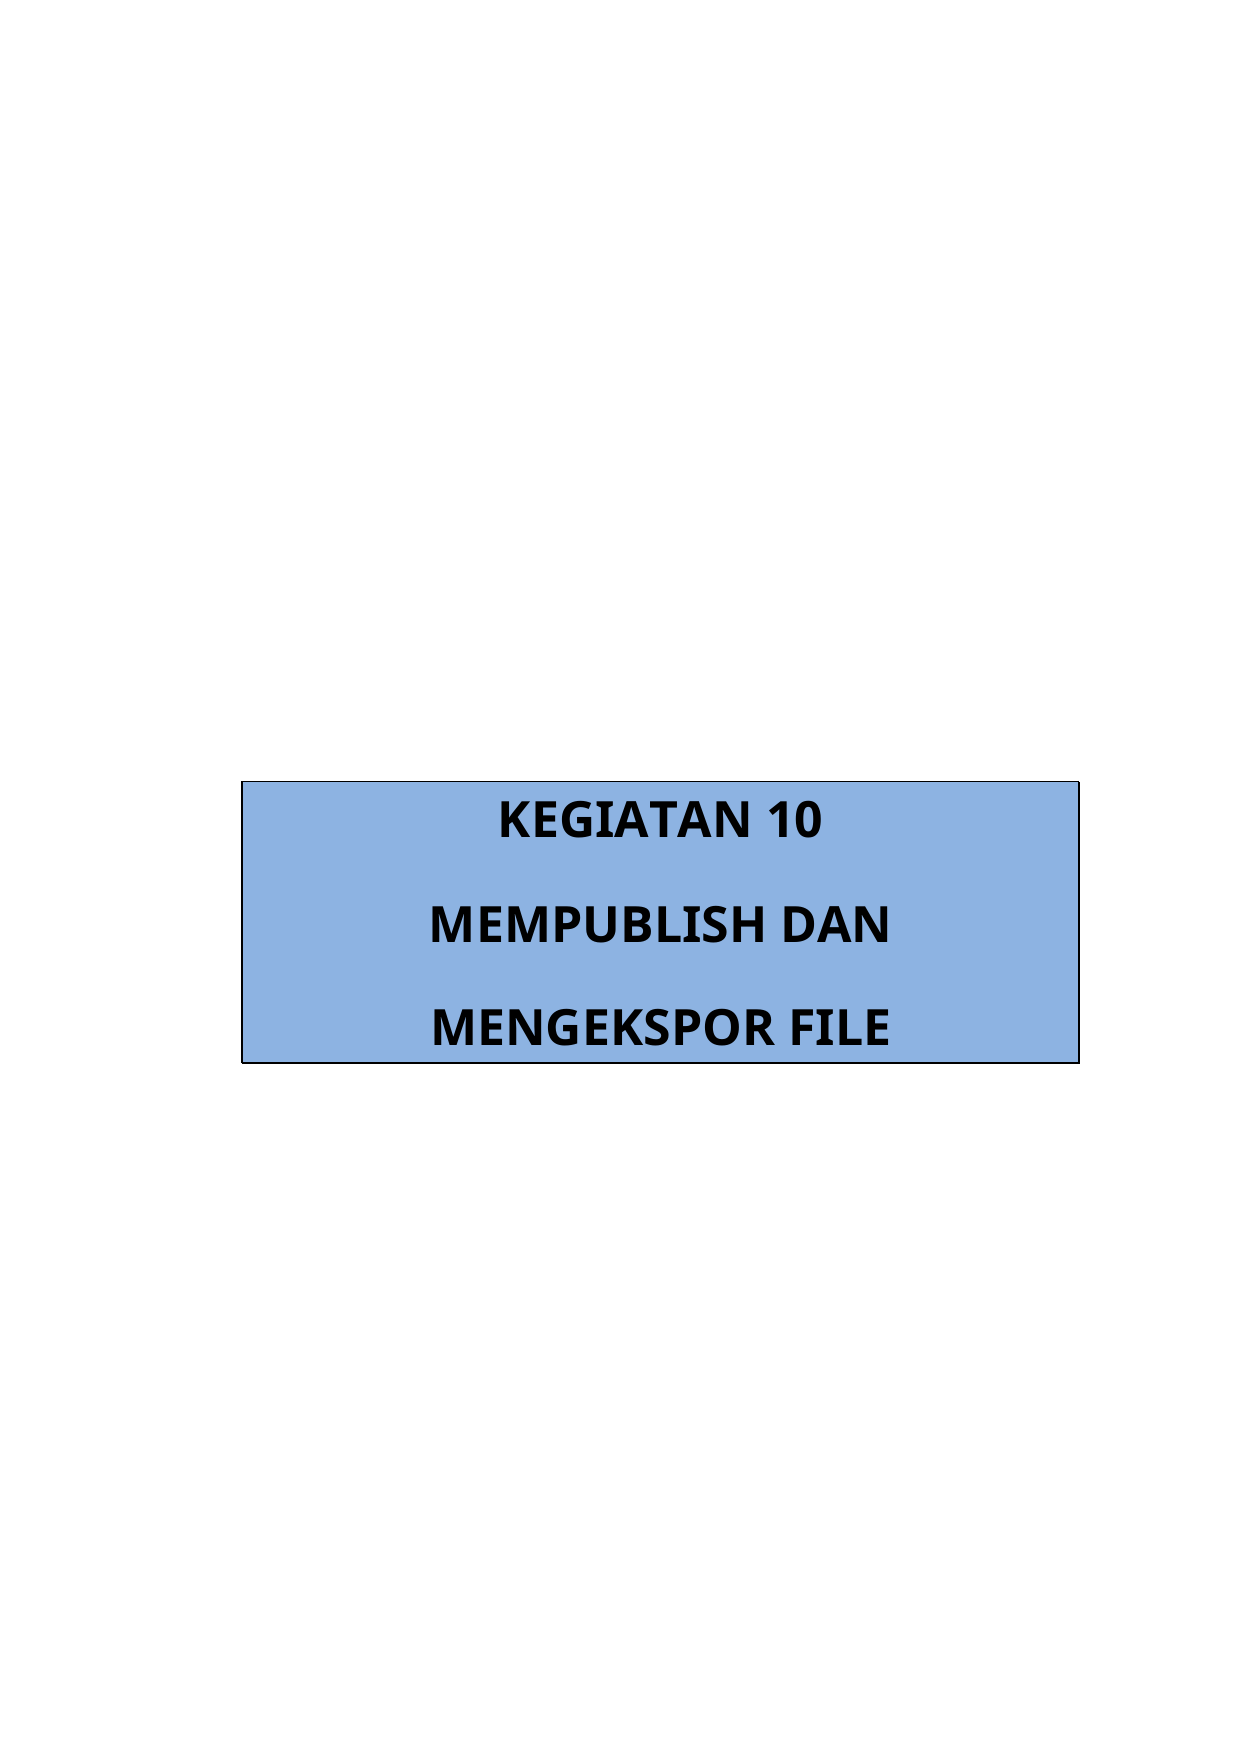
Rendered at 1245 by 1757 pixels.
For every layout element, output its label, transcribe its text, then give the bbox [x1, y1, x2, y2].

subtitle MEMPUBLISH DAN MENGEKSPOR FILE [243, 886, 1078, 1062]
subtitle KEGIATAN 10 [243, 782, 1078, 852]
